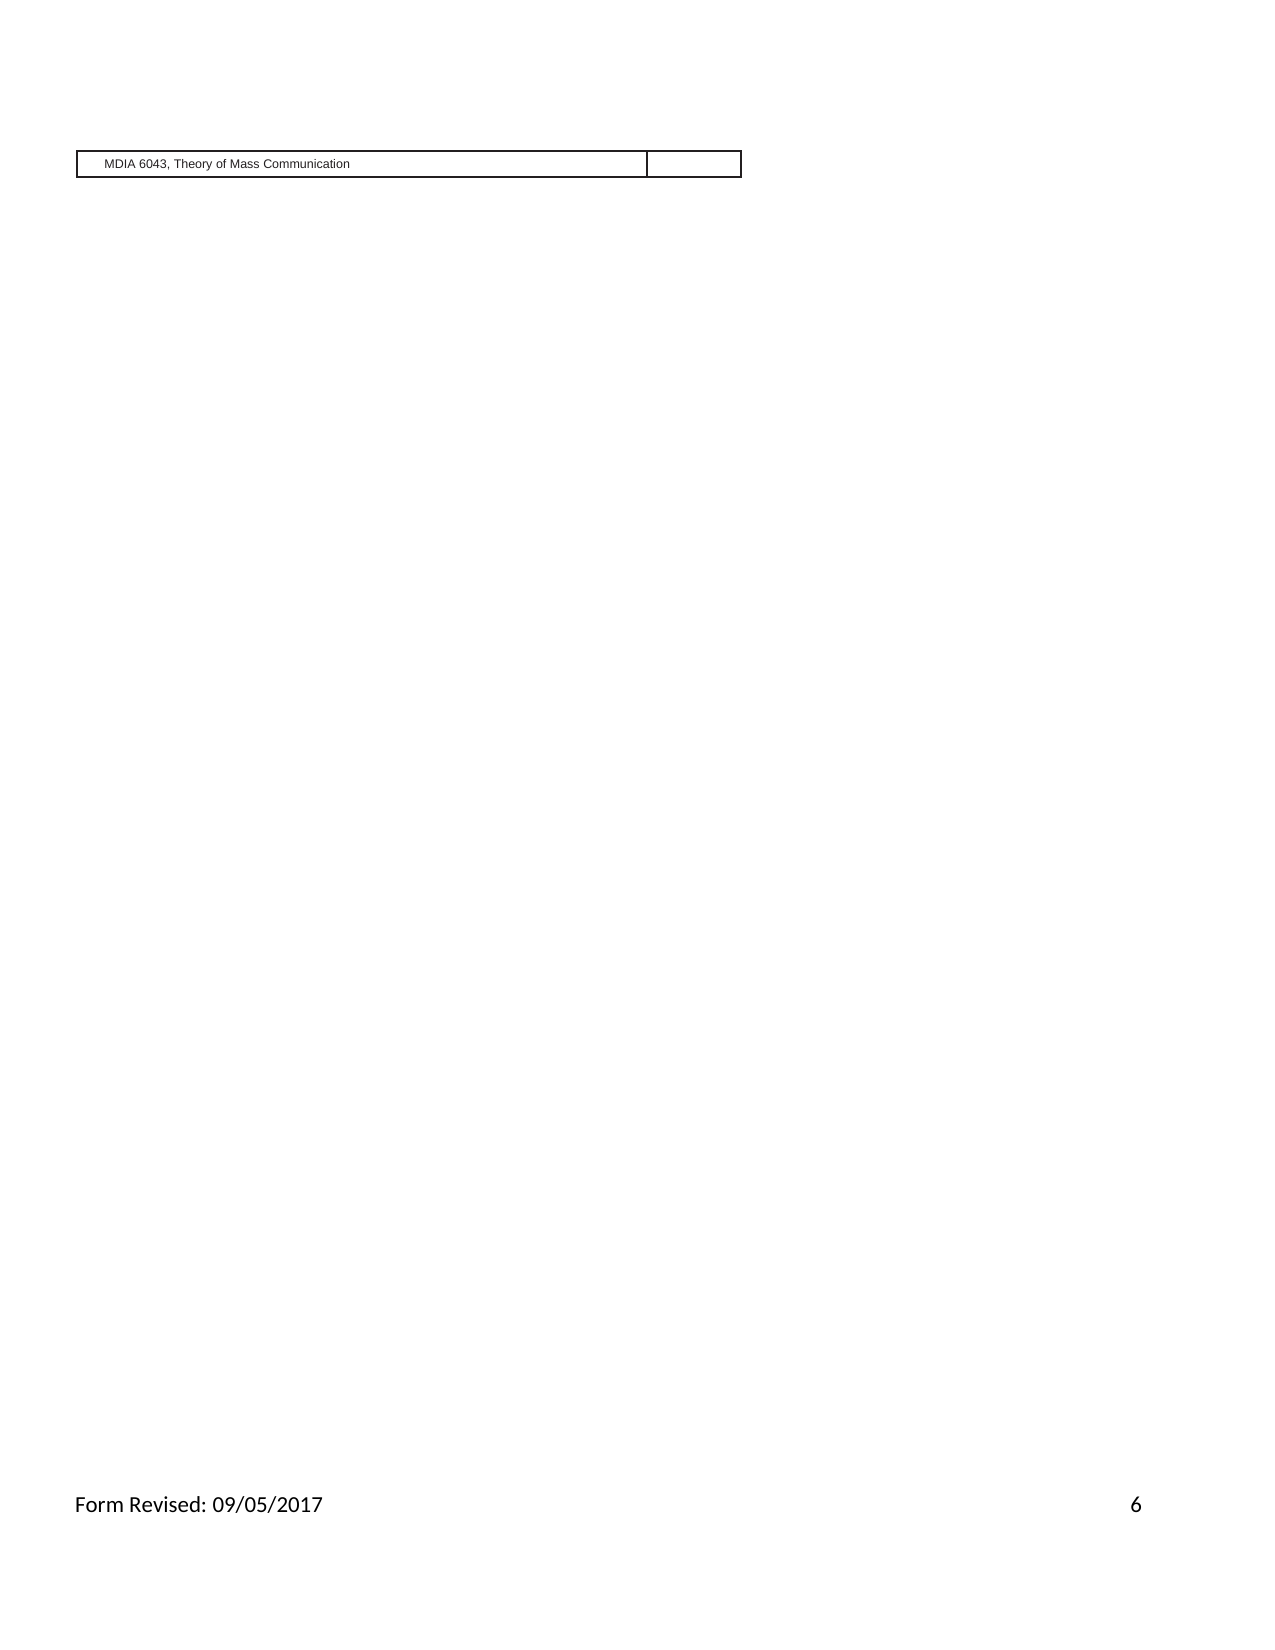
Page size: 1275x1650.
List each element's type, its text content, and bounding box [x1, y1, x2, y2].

table_cell 3 [648, 152, 740, 176]
table_cell MDIA 6043, Theory of Mass Communication [78, 152, 646, 176]
